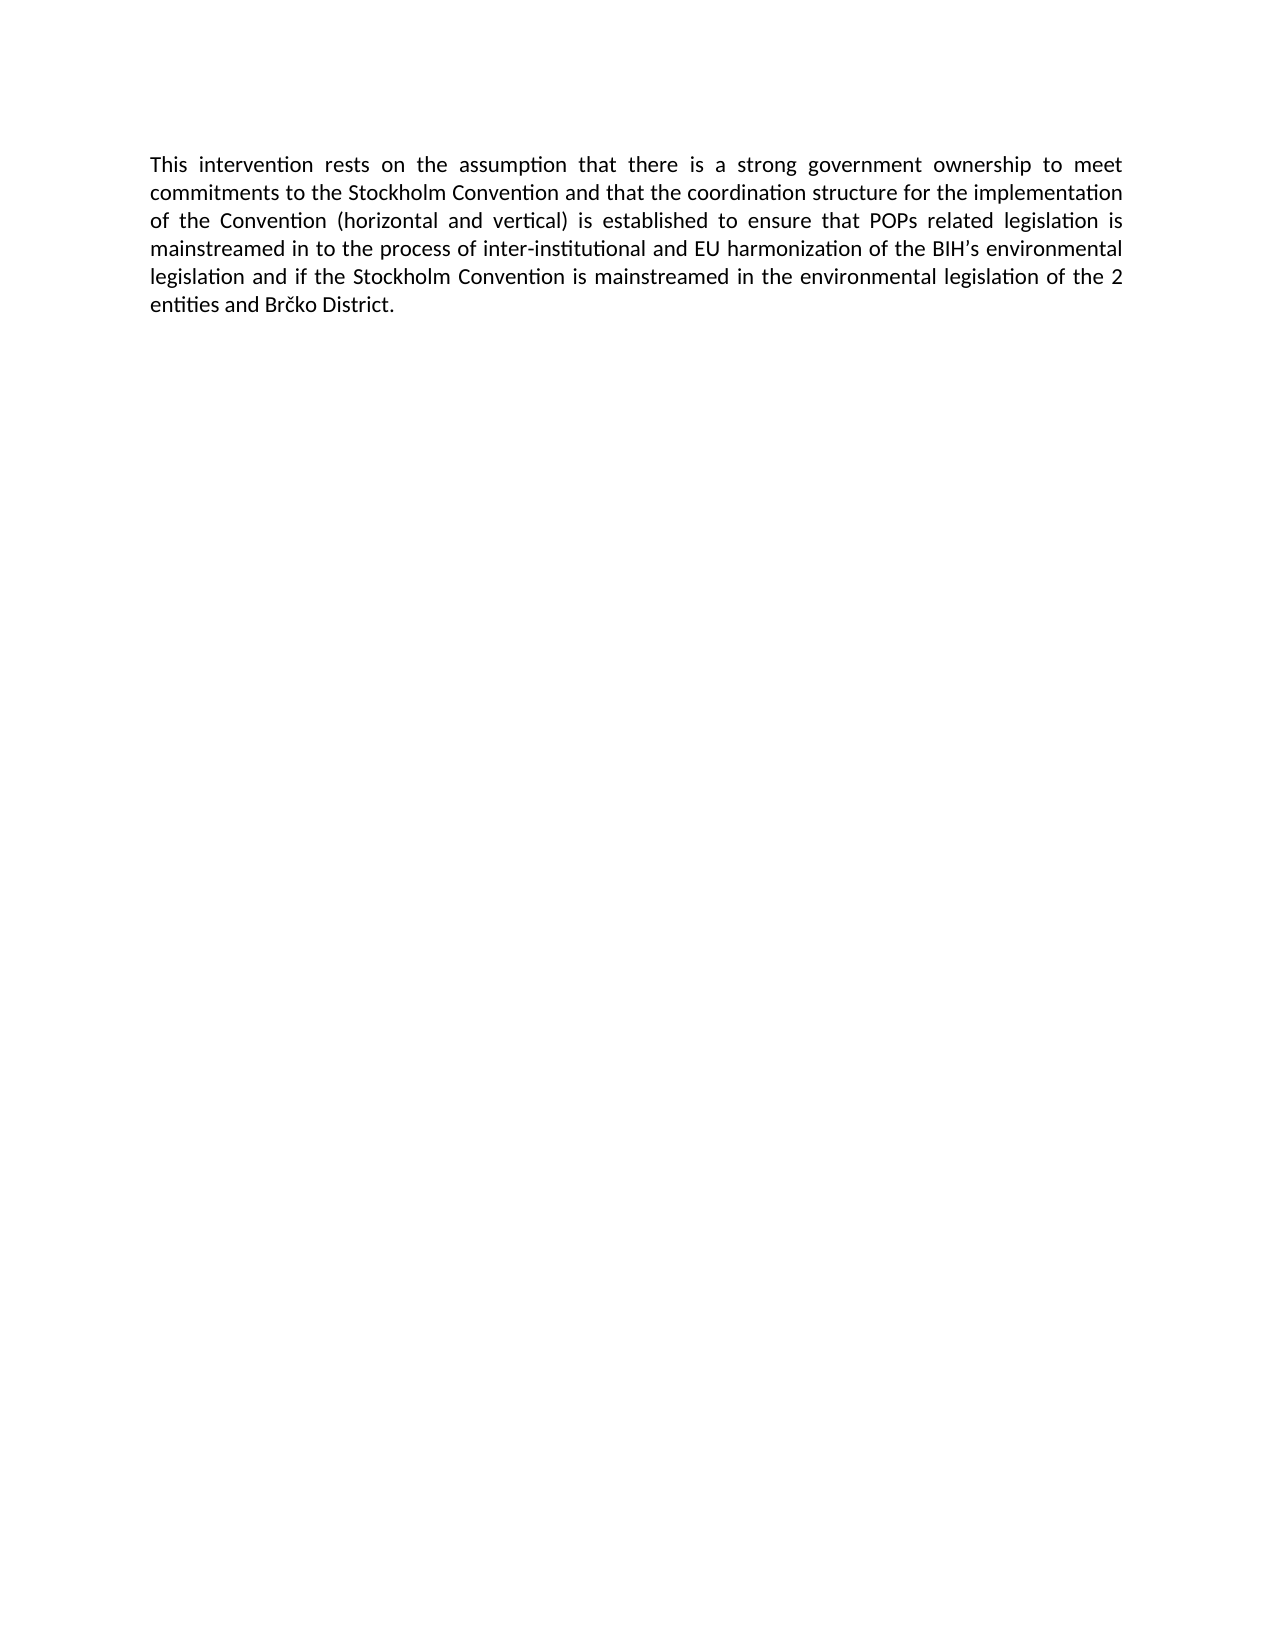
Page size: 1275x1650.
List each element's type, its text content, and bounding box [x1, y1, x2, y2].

text This intervention rests on the assumption that there is a strong government ownership to meet commitments to the Stockholm Convention and that the coordination structure for the implementation of the Convention (horizontal and vertical) is established to ensure that POPs related legislation is mainstreamed in to the process of inter-institutional and EU harmonization of the BIH’s environmental legislation and if the Stockholm Convention is mainstreamed in the environmental legislation of the 2 entities and Brčko District. [150, 150, 1125, 318]
